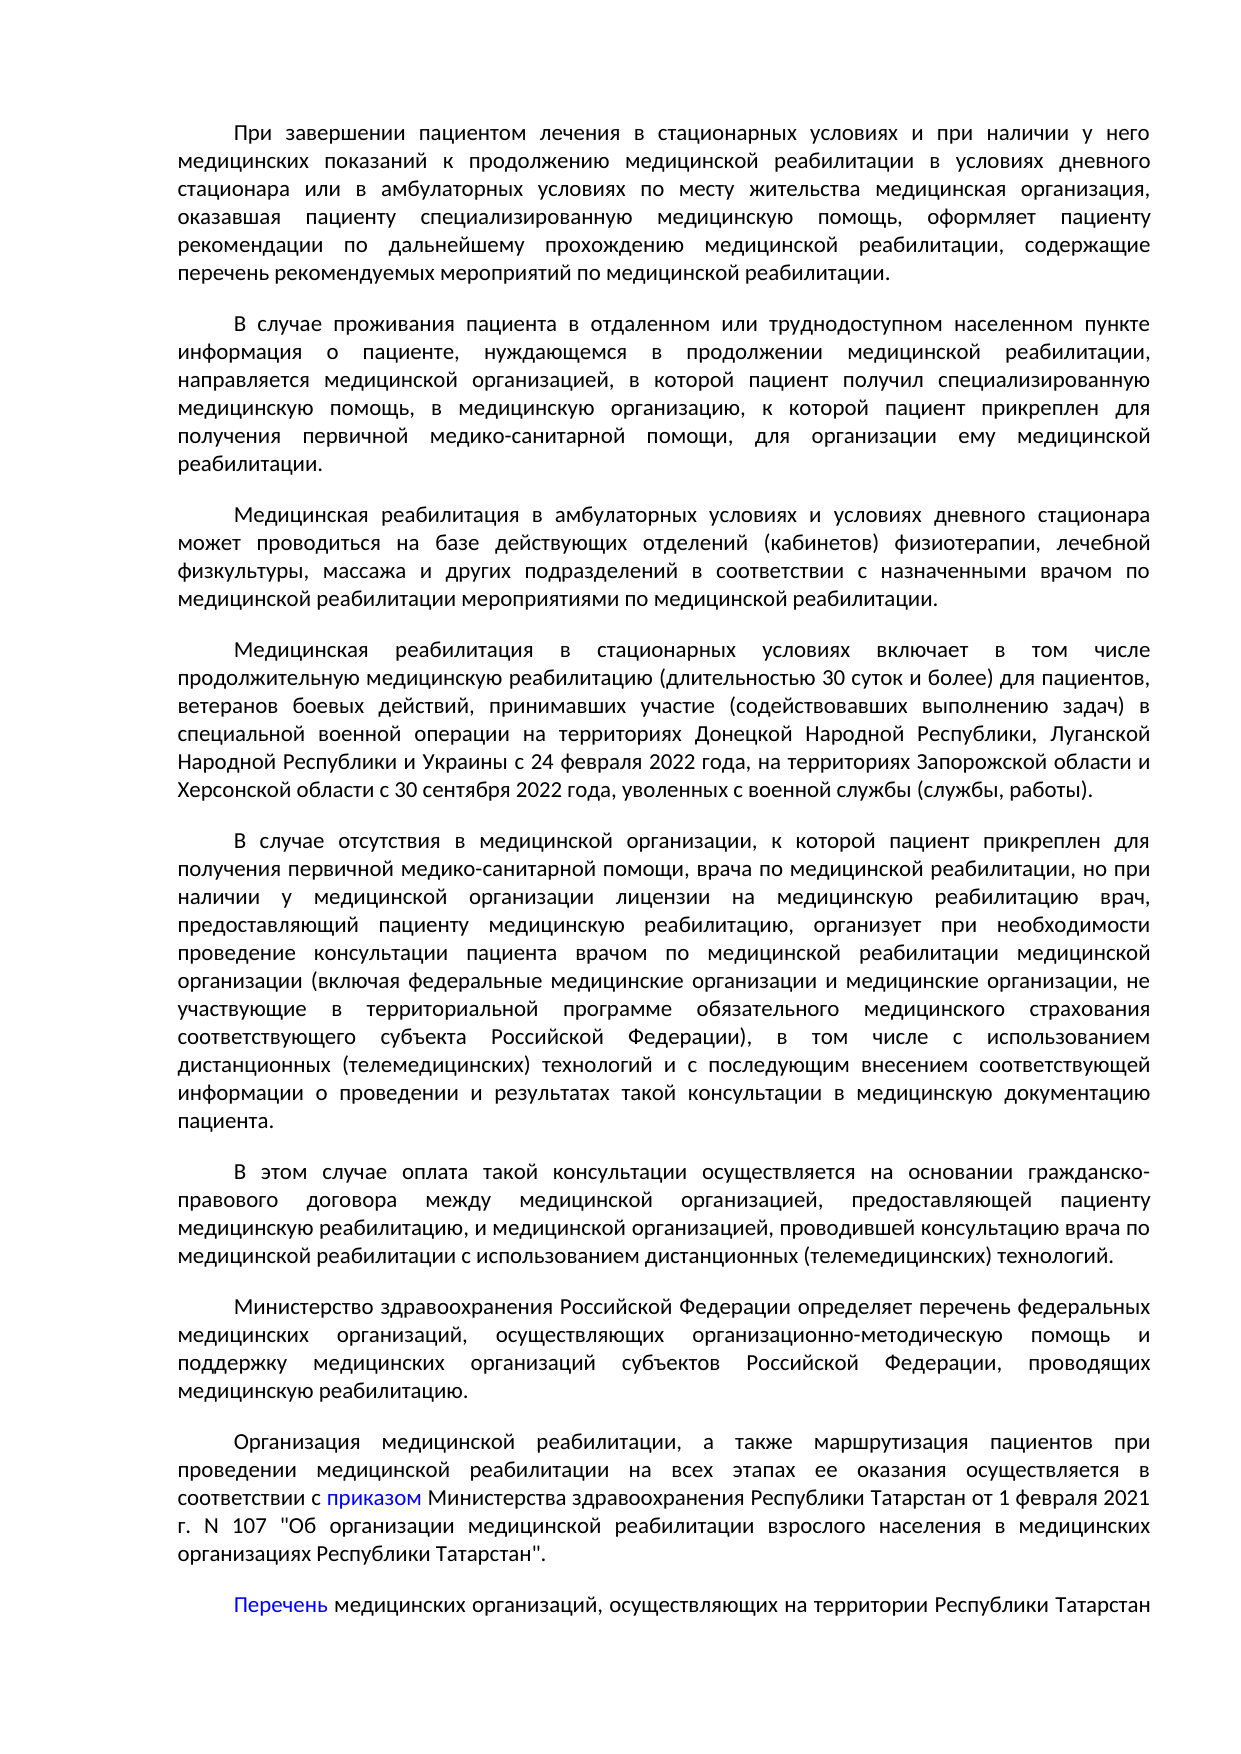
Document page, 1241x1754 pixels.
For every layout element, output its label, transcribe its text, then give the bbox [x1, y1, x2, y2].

text Медицинская реабилитация в амбулаторных условиях и условиях дневного стационара может проводиться на базе действующих отделений (кабинетов) физиотерапии, лечебной физкультуры, массажа и других подразделений в соответствии с назначенными врачом по медицинской реабилитации мероприятиями по медицинской реабилитации. [177, 500, 1152, 612]
text В случае проживания пациента в отдаленном или труднодоступном населенном пункте информация о пациенте, нуждающемся в продолжении медицинской реабилитации, направляется медицинской организацией, в которой пациент получил специализированную медицинскую помощь, в медицинскую организацию, к которой пациент прикреплен для получения первичной медико-санитарной помощи, для организации ему медицинской реабилитации. [177, 309, 1152, 477]
text Организация медицинской реабилитации, а также маршрутизация пациентов при проведении медицинской реабилитации на всех этапах ее оказания осуществляется в соответствии с приказом Министерства здравоохранения Республики Татарстан от 1 февраля 2021 г. N 107 "Об организации медицинской реабилитации взрослого населения в медицинских организациях Республики Татарстан". [177, 1427, 1152, 1567]
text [177, 1590, 1152, 1618]
text Министерство здравоохранения Российской Федерации определяет перечень федеральных медицинских организаций, осуществляющих организационно-методическую помощь и поддержку медицинских организаций субъектов Российской Федерации, проводящих медицинскую реабилитацию. [177, 1292, 1152, 1404]
text В этом случае оплата такой консультации осуществляется на основании гражданско-правового договора между медицинской организацией, предоставляющей пациенту медицинскую реабилитацию, и медицинской организацией, проводившей консультацию врача по медицинской реабилитации с использованием дистанционных (телемедицинских) технологий. [177, 1157, 1152, 1269]
text При завершении пациентом лечения в стационарных условиях и при наличии у него медицинских показаний к продолжению медицинской реабилитации в условиях дневного стационара или в амбулаторных условиях по месту жительства медицинская организация, оказавшая пациенту специализированную медицинскую помощь, оформляет пациенту рекомендации по дальнейшему прохождению медицинской реабилитации, содержащие перечень рекомендуемых мероприятий по медицинской реабилитации. [177, 118, 1152, 286]
text В случае отсутствия в медицинской организации, к которой пациент прикреплен для получения первичной медико-санитарной помощи, врача по медицинской реабилитации, но при наличии у медицинской организации лицензии на медицинскую реабилитацию врач, предоставляющий пациенту медицинскую реабилитацию, организует при необходимости проведение консультации пациента врачом по медицинской реабилитации медицинской организации (включая федеральные медицинские организации и медицинские организации, не участвующие в территориальной программе обязательного медицинского страхования соответствующего субъекта Российской Федерации), в том числе с использованием дистанционных (телемедицинских) технологий и с последующим внесением соответствующей информации о проведении и результатах такой консультации в медицинскую документацию пациента. [177, 826, 1152, 1134]
text Медицинская реабилитация в стационарных условиях включает в том числе продолжительную медицинскую реабилитацию (длительностью 30 суток и более) для пациентов, ветеранов боевых действий, принимавших участие (содействовавших выполнению задач) в специальной военной операции на территориях Донецкой Народной Республики, Луганской Народной Республики и Украины с 24 февраля 2022 года, на территориях Запорожской области и Херсонской области с 30 сентября 2022 года, уволенных с военной службы (службы, работы). [177, 635, 1152, 803]
